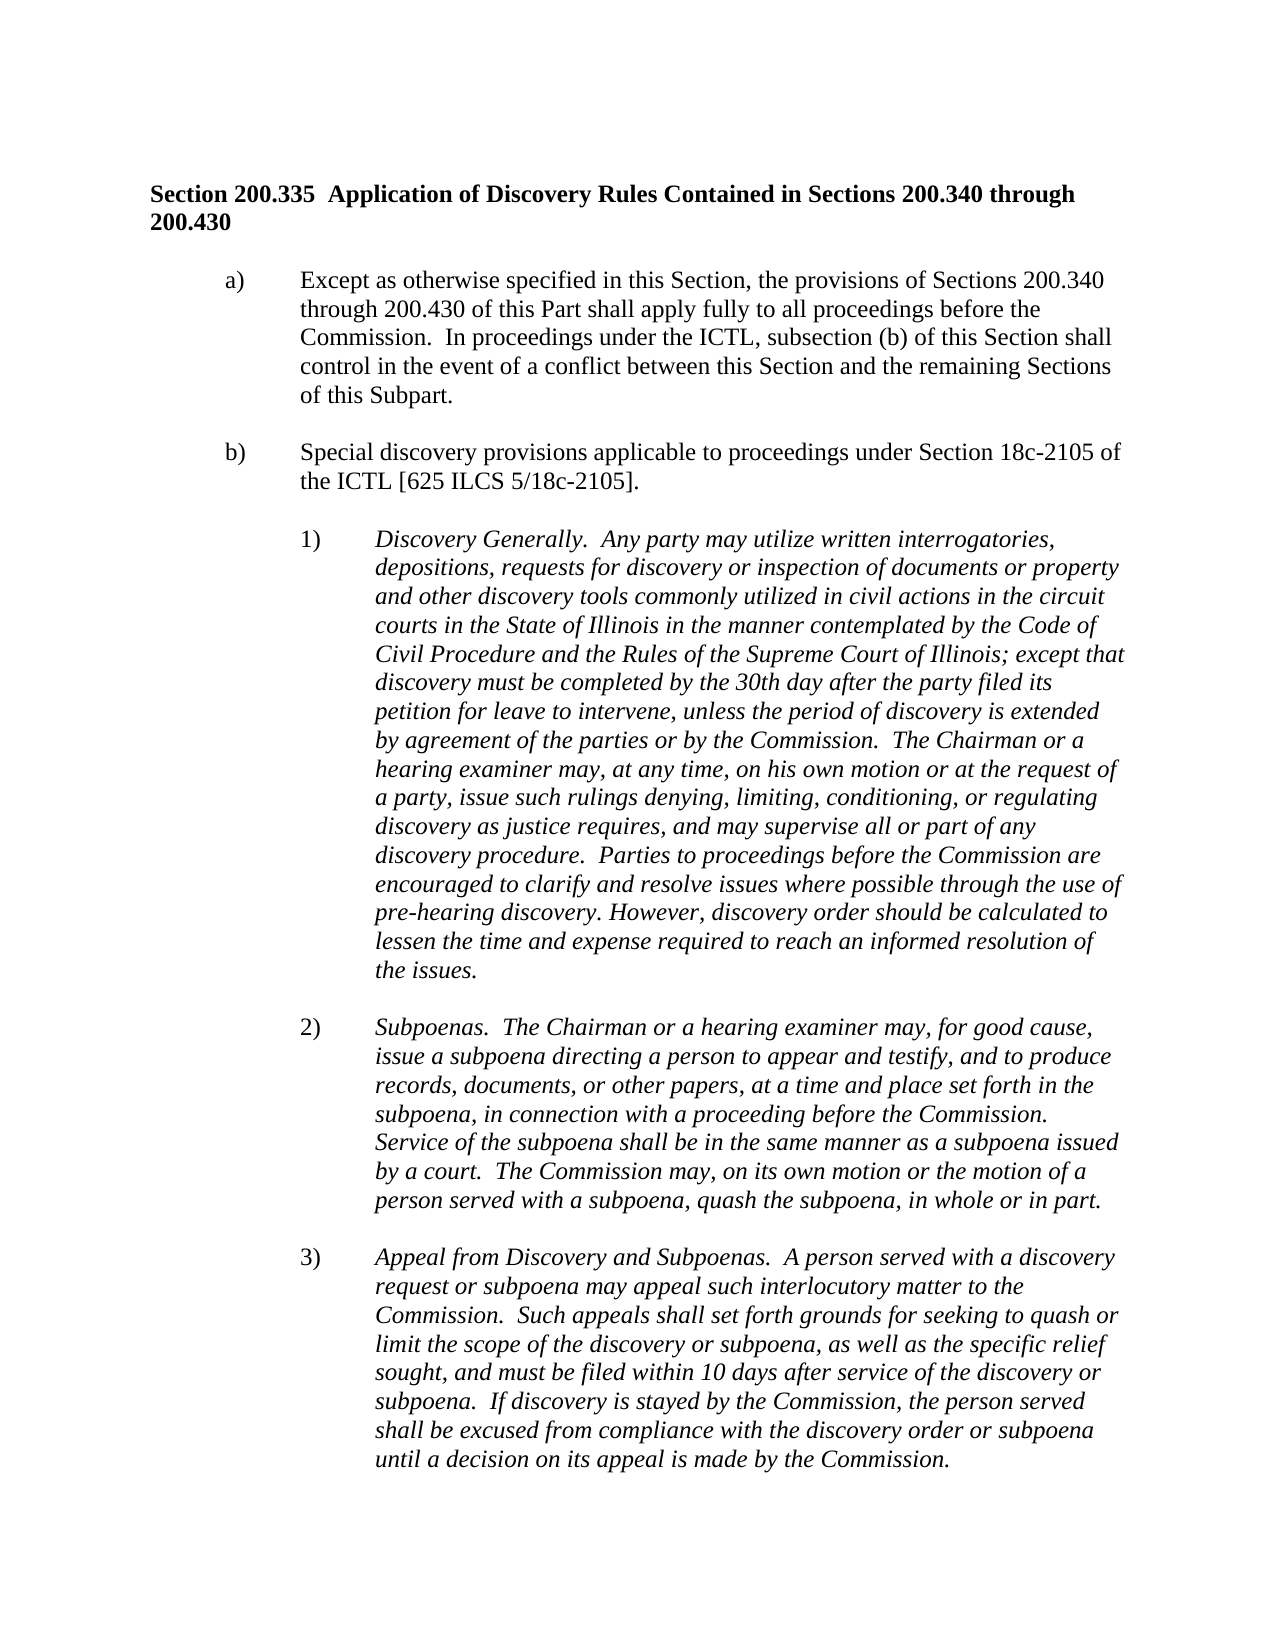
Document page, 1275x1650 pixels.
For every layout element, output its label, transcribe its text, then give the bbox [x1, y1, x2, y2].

text Section 200.335 Application of Discovery Rules Contained in Sections 200.340 through 200.430 [150, 179, 1125, 236]
text b) Special discovery provisions applicable to proceedings under Section 18c-2105 of the ICTL [625 ILCS 5/18c-2105]. [225, 437, 1125, 495]
text 3) Appeal from Discovery and Subpoenas. A person served with a discovery request or subpoena may appeal such interlocutory matter to the Commission. Such appeals shall set forth grounds for seeking to quash or limit the scope of the discovery or subpoena, as well as the specific relief sought, and must be filed within 10 days after service of the discovery or subpoena. If discovery is stayed by the Commission, the person served shall be excused from compliance with the discovery order or subpoena until a decision on its appeal is made by the Commission. [300, 1242, 1125, 1472]
text a) Except as otherwise specified in this Section, the provisions of Sections 200.340 through 200.430 of this Part shall apply fully to all proceedings before the Commission. In proceedings under the ICTL, subsection (b) of this Section shall control in the event of a conflict between this Section and the remaining Sections of this Subpart. [225, 265, 1125, 409]
text 2) Subpoenas. The Chairman or a hearing examiner may, for good cause, issue a subpoena directing a person to appear and testify, and to produce records, documents, or other papers, at a time and place set forth in the subpoena, in connection with a proceeding before the Commission. Service of the subpoena shall be in the same manner as a subpoena issued by a court. The Commission may, on its own motion or the motion of a person served with a subpoena, quash the subpoena, in whole or in part. [300, 1012, 1125, 1214]
text 1) Discovery Generally. Any party may utilize written interrogatories, depositions, requests for discovery or inspection of documents or property and other discovery tools commonly utilized in civil actions in the circuit courts in the State of Illinois in the manner contemplated by the Code of Civil Procedure and the Rules of the Supreme Court of Illinois; except that discovery must be completed by the 30th day after the party filed its petition for leave to intervene, unless the period of discovery is extended by agreement of the parties or by the Commission. The Chairman or a hearing examiner may, at any time, on his own motion or at the request of a party, issue such rulings denying, limiting, conditioning, or regulating discovery as justice requires, and may supervise all or part of any discovery procedure. Parties to proceedings before the Commission are encouraged to clarify and resolve issues where possible through the use of pre-hearing discovery. However, discovery order should be calculated to lessen the time and expense required to reach an informed resolution of the issues. [300, 524, 1125, 984]
